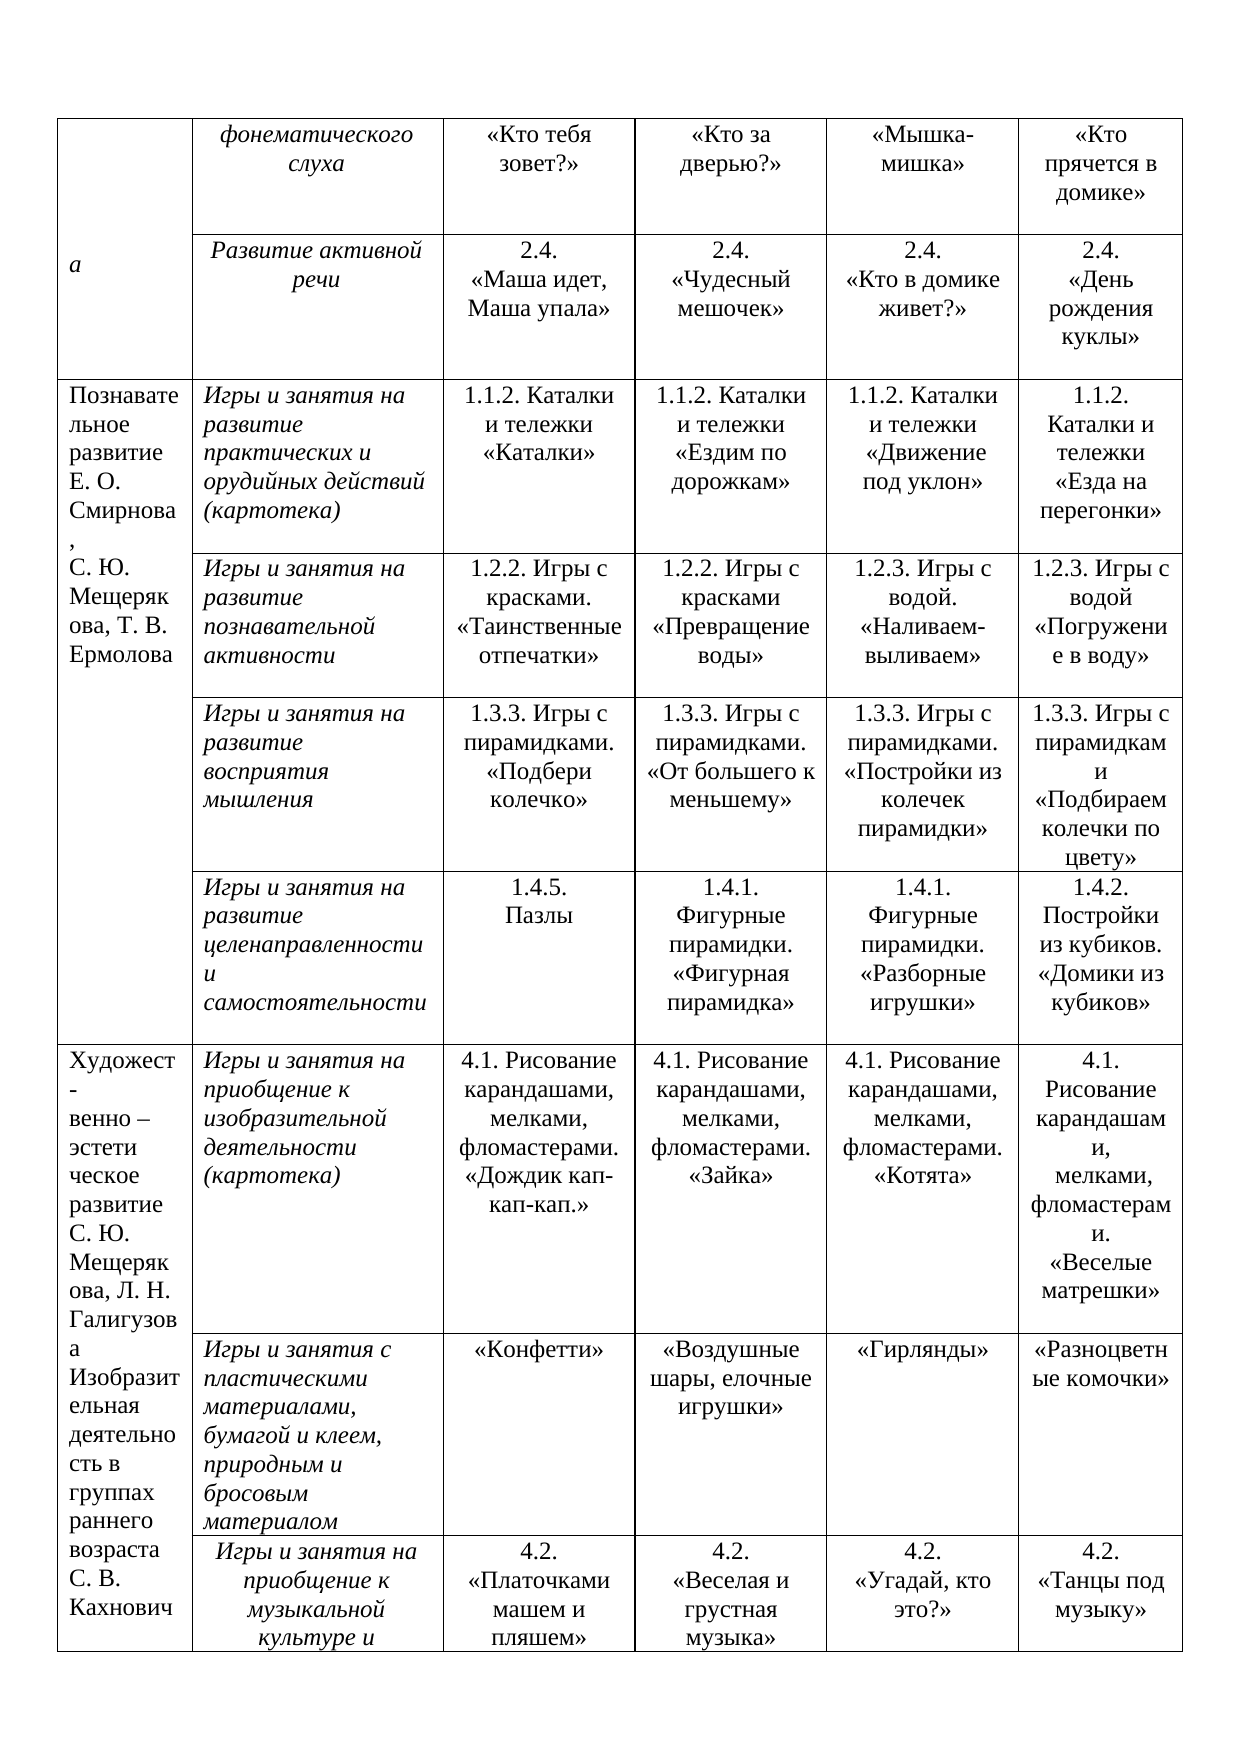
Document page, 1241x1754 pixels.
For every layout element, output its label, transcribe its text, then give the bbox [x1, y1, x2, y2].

table_cell Игры и занятия с пластическими материалами, бумагой и клеем, природным и бросовым материалом [193, 1334, 443, 1535]
table_cell 1.3.3. Игры с пирамидками «Подбираем колечки по цвету» [1019, 698, 1182, 871]
table_cell 1.2.2. Игры с красками. «Таинственные отпечатки» [444, 554, 634, 697]
table_cell 1.1.2. Каталки и тележки «Ездим по дорожкам» [636, 380, 826, 552]
table_cell 1.3.3. Игры с пирамидками. «От большего к меньшему» [636, 698, 826, 871]
table_cell 2.4. «Кто в домике живет?» [827, 235, 1018, 379]
table_cell 2.3. «Мышка-мишка» [827, 119, 1018, 234]
table_cell Развитие активной речи [193, 235, 443, 379]
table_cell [827, 1536, 1018, 1651]
table_cell 1.4.1. Фигурные пирамидки. «Фигурная пирамидка» [636, 872, 826, 1044]
table_cell 1.1.2. Каталки и тележки «Каталки» [444, 380, 634, 552]
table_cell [636, 1536, 826, 1651]
table_cell 1.4.1. Фигурные пирамидки. «Разборные игрушки» [827, 872, 1018, 1044]
table_cell 1.3.3. Игры с пирамидками. «Постройки из колечек пирамидки» [827, 698, 1018, 871]
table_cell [636, 119, 826, 234]
table_cell 1.4.2. Постройки из кубиков. «Домики из кубиков» [1019, 872, 1182, 1044]
table_cell 4.1. Рисование карандашами, мелками, фломастерами. «Зайка» [636, 1045, 826, 1333]
table_cell 4.1. Рисование карандашами, мелками, фломастерами. «Веселые матрешки» [1019, 1045, 1182, 1333]
table_cell 1.2.3. Игры с водой «Погружение в воду» [1019, 554, 1182, 697]
table_cell Игры и занятия на развитие восприятия мышления [193, 698, 443, 871]
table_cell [1019, 119, 1182, 234]
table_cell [193, 1536, 443, 1651]
table_cell «Воздушные шары, елочные игрушки» [636, 1334, 826, 1535]
table_cell 4.1. Рисование карандашами, мелками, фломастерами. «Дождик кап-кап-кап.» [444, 1045, 634, 1333]
table_cell Игры и занятия на развитие целенаправленности и самостоятельности [193, 872, 443, 1044]
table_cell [193, 119, 443, 234]
table_cell 1.2.2. Игры с красками «Превращение воды» [636, 554, 826, 697]
table_cell 2.4. «Чудесный мешочек» [636, 235, 826, 379]
table_cell 1.3.3. Игры с пирамидками. «Подбери колечко» [444, 698, 634, 871]
table_cell 1.2.3. Игры с водой. «Наливаем- выливаем» [827, 554, 1018, 697]
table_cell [1019, 1536, 1182, 1651]
table_cell «Разноцветные комочки» [1019, 1334, 1182, 1535]
table_cell «Гирлянды» [827, 1334, 1018, 1535]
table_cell Художест- венно –эстети ческое развитие С. Ю. Мещерякова, Л. Н. Галигузова Изобразительная деятельность в группах раннего возраста С. В. Кахнович [58, 1045, 192, 1651]
table_cell Игры и занятия на развитие практических и орудийных действий (картотека) [193, 380, 443, 552]
table_cell Игры и занятия на приобщение к изобразительной деятельности (картотека) [193, 1045, 443, 1333]
table_cell 1.1.2. Каталки и тележки «Езда на перегонки» [1019, 380, 1182, 552]
table_cell 1.4.5. Пазлы [444, 872, 634, 1044]
table_cell 2.4. «День рождения куклы» [1019, 235, 1182, 379]
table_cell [444, 1536, 634, 1651]
table_cell «Конфетти» [444, 1334, 634, 1535]
table_cell 1.1.2. Каталки и тележки «Движение под уклон» [827, 380, 1018, 552]
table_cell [444, 119, 634, 234]
table_cell 2.4. «Маша идет, Маша упала» [444, 235, 634, 379]
table_cell Игры и занятия на развитие познавательной активности [193, 554, 443, 697]
table_cell 4.1. Рисование карандашами, мелками, фломастерами. «Котята» [827, 1045, 1018, 1333]
table_cell Познавательное развитие Е. О. Смирнова, С. Ю. Мещерякова, Т. В. Ермолова [58, 380, 192, 1044]
